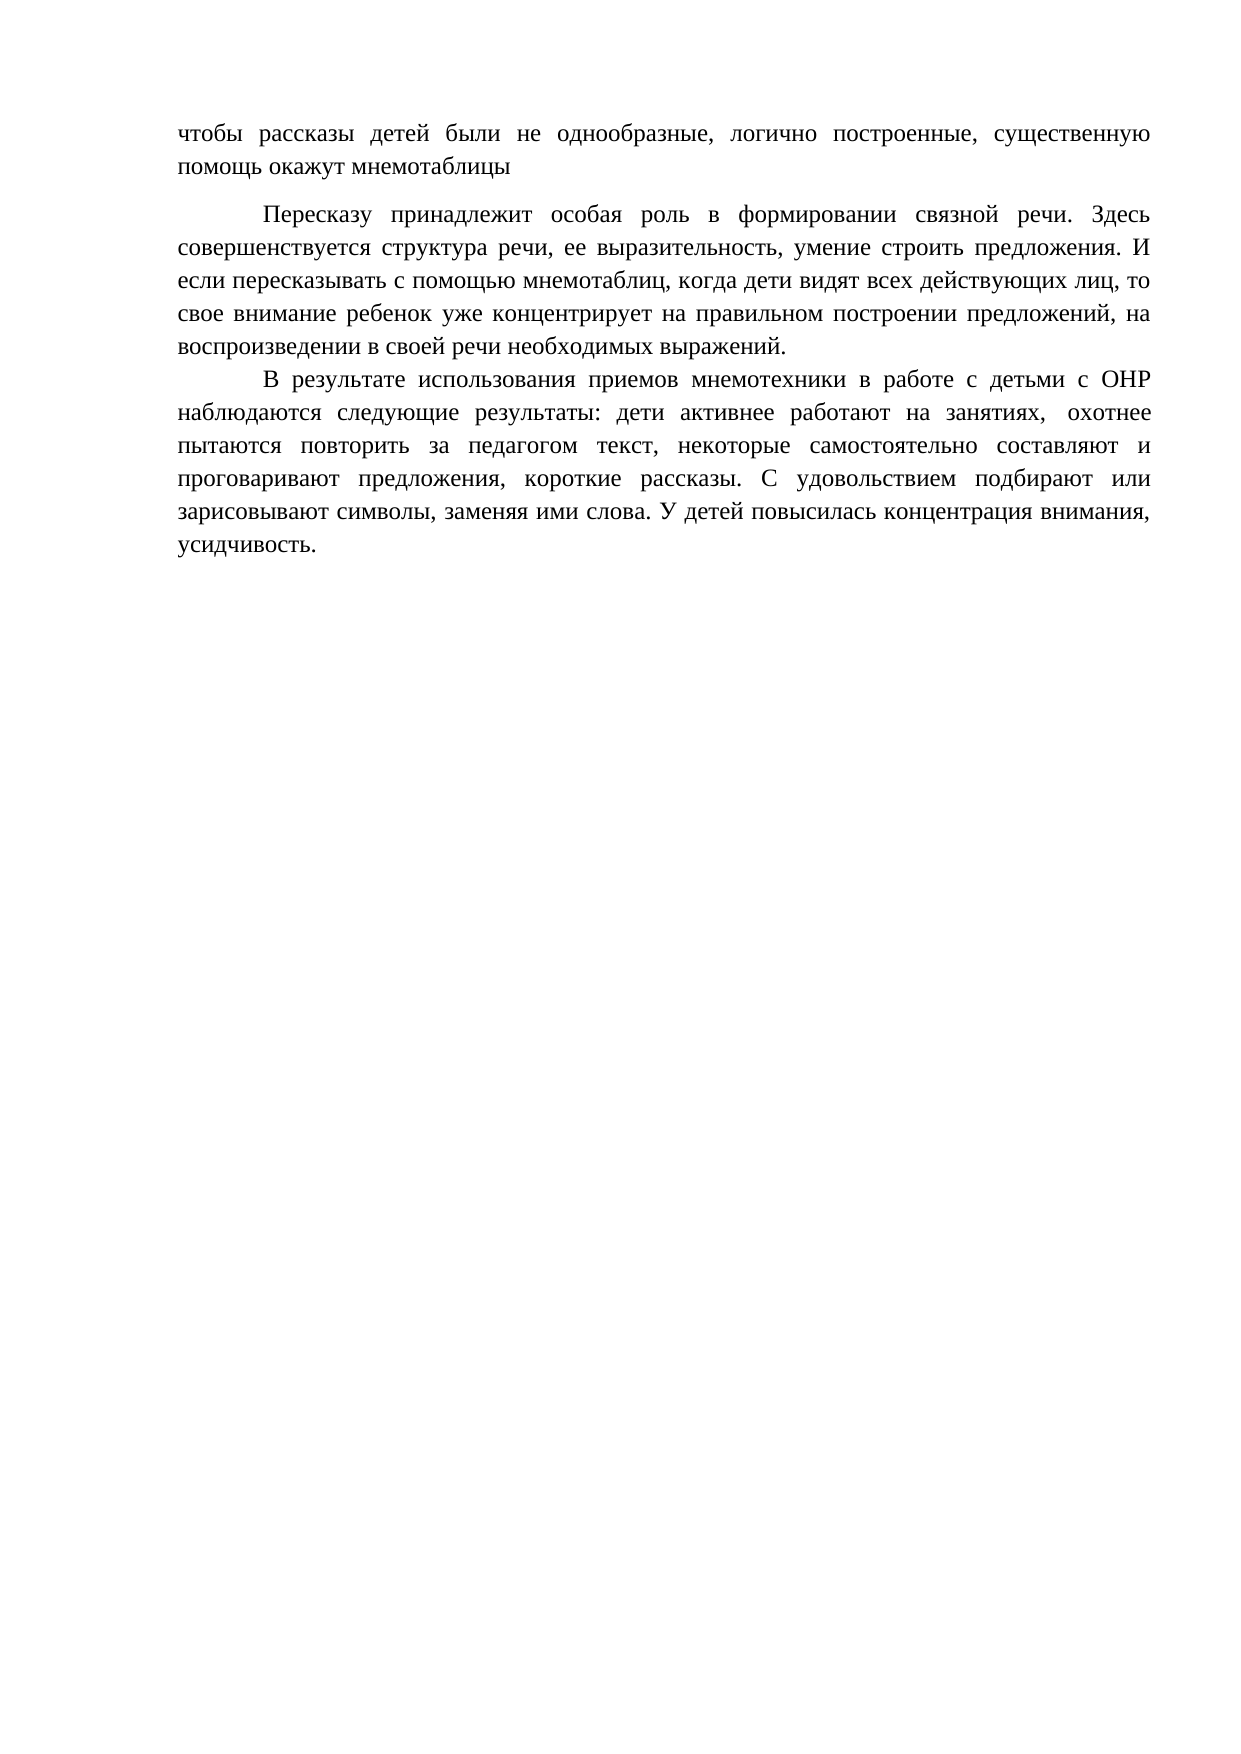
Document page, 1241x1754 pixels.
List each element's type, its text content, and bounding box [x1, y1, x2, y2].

text Пересказу принадлежит особая роль в формировании связной речи. Здесь совершенствуется структура речи, ее выразительность, умение строить предложения. И если пересказывать с помощью мнемотаблиц, когда дети видят всех действующих лиц, то свое внимание ребенок уже концентрирует на правильном построении предложений, на воспроизведении в своей речи необходимых выражений. [177, 199, 1151, 359]
text В результате использования приемов мнемотехники в работе с детьми с ОНР наблюдаются следующие результаты: дети активнее работают на занятиях, охотнее пытаются повторить за педагогом текст, некоторые самостоятельно составляют и проговаривают предложения, короткие рассказы. С удовольствием подбирают или зарисовывают символы, заменяя ими слова. У детей повысилась концентрация внимания, усидчивость. [177, 364, 1151, 558]
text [177, 118, 1151, 180]
